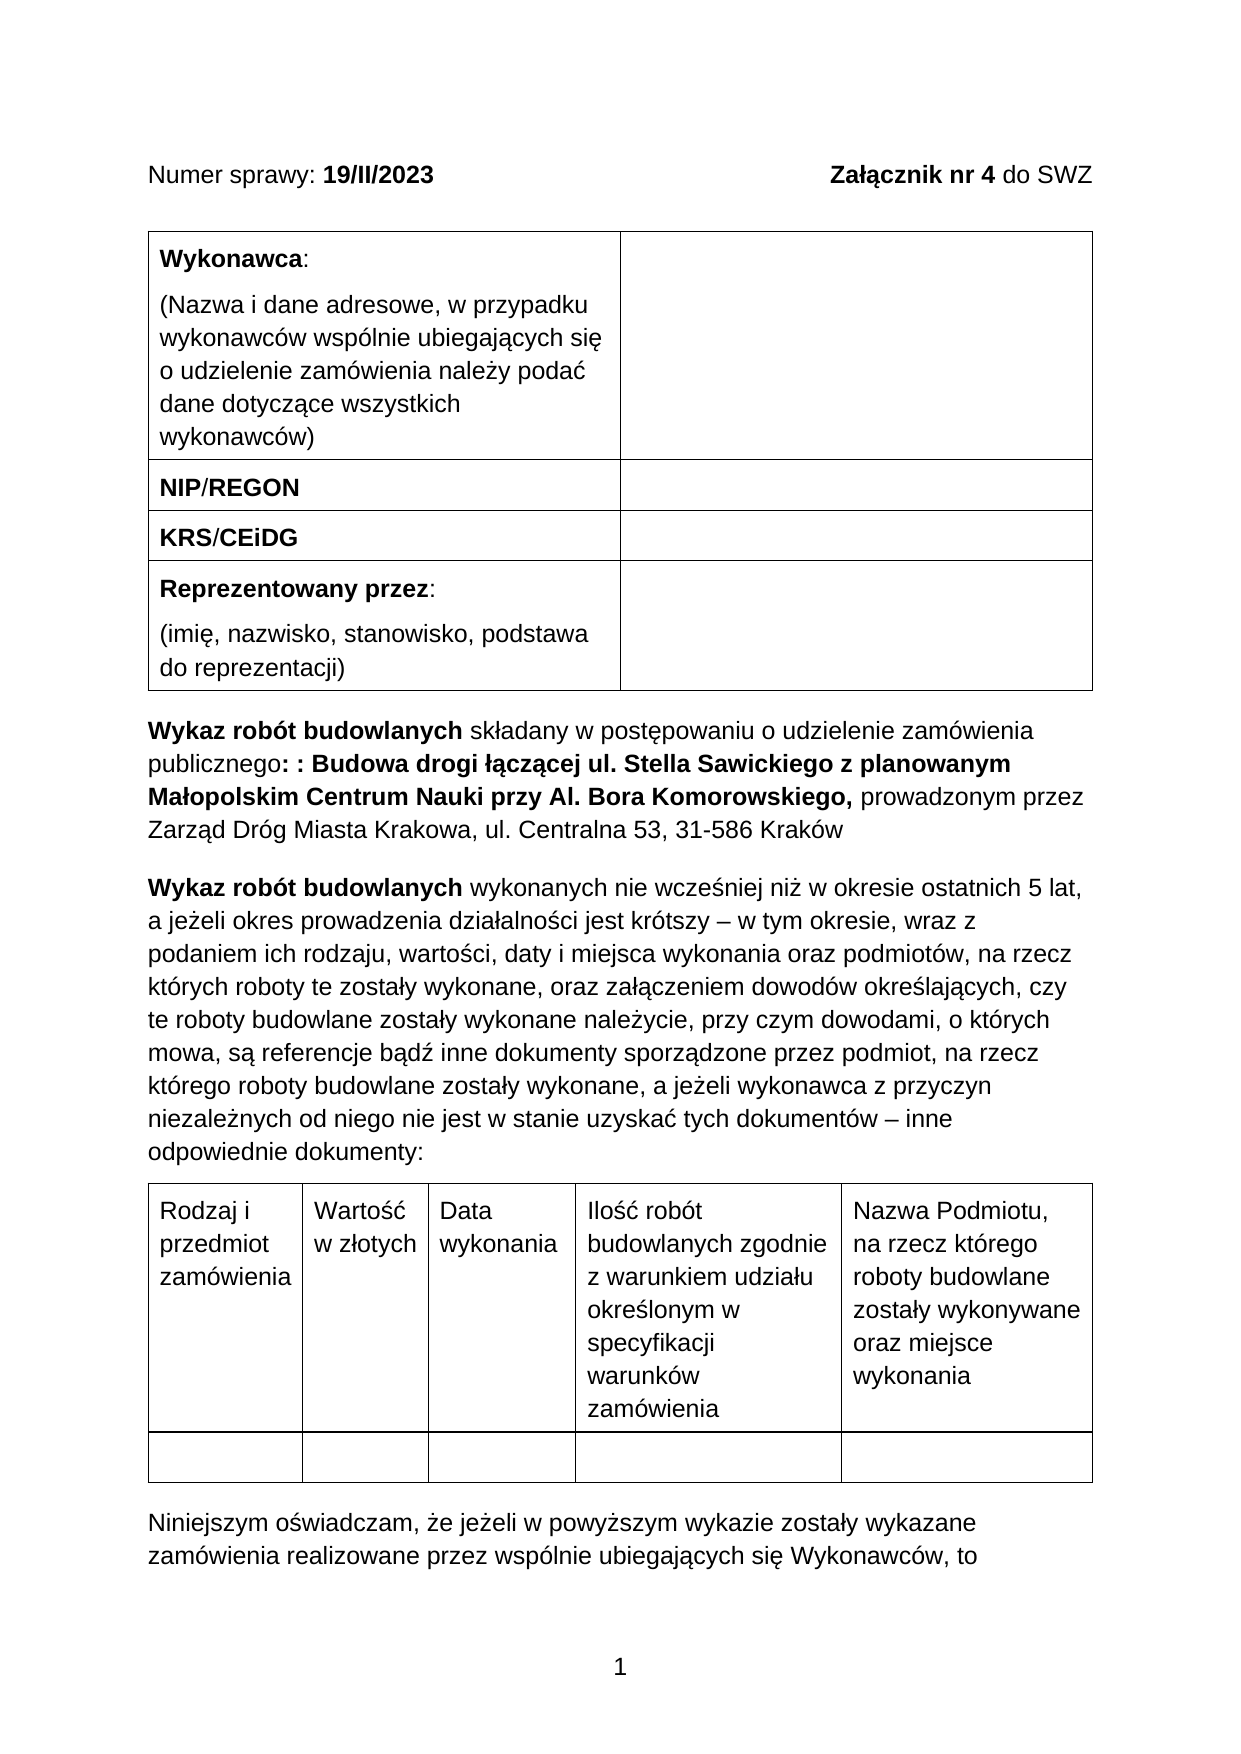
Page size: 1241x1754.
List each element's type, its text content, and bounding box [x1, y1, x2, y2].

text Wykaz robót budowlanych składany w postępowaniu o udzielenie zamówienia publicznego: : Budowa drogi łączącej ul. Stella Sawickiego z planowanym Małopolskim Centrum Nauki przy Al. Bora Komorowskiego, prowadzonym przez Zarząd Dróg Miasta Krakowa, ul. Centralna 53, 31-586 Kraków [148, 716, 1093, 843]
table_cell [429, 1433, 575, 1482]
table_header Rodzaj i przedmiot zamówienia [149, 1184, 302, 1431]
table_cell NIP/REGON [149, 460, 620, 510]
table_cell KRS/CEiDG [149, 511, 620, 560]
table_cell [149, 1433, 302, 1482]
table_cell [621, 460, 1092, 510]
text Numer sprawy: 19/II/2023 Załącznik nr 4 do SWZ [148, 160, 1093, 189]
table_header Wartość w złotych [303, 1184, 428, 1431]
table_header Wykonawca: (Nazwa i dane adresowe, w przypadku wykonawców wspólnie ubiegających się o udzielenie zamówienia należy podać dane dotyczące wszystkich wykonawców) [149, 232, 620, 459]
table_cell [576, 1433, 841, 1482]
table_cell [303, 1433, 428, 1482]
table_header Ilość robót budowlanych zgodnie z warunkiem udziału określonym w specyfikacji warunków zamówienia [576, 1184, 841, 1431]
table_cell Reprezentowany przez: (imię, nazwisko, stanowisko, podstawa do reprezentacji) [149, 561, 620, 690]
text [148, 1508, 1093, 1570]
table_cell [621, 511, 1092, 560]
text Wykaz robót budowlanych wykonanych nie wcześniej niż w okresie ostatnich 5 lat, a jeżeli okres prowadzenia działalności jest krótszy – w tym okresie, wraz z podaniem ich rodzaju, wartości, daty i miejsca wykonania oraz podmiotów, na rzecz których roboty te zostały wykonane, oraz załączeniem dowodów określających, czy te roboty budowlane zostały wykonane należycie, przy czym dowodami, o których mowa, są referencje bądź inne dokumenty sporządzone przez podmiot, na rzecz którego roboty budowlane zostały wykonane, a jeżeli wykonawca z przyczyn niezależnych od niego nie jest w stanie uzyskać tych dokumentów – inne odpowiednie dokumenty: [148, 873, 1093, 1166]
table_header [621, 232, 1092, 459]
table_cell [621, 561, 1092, 690]
table_cell [842, 1433, 1092, 1482]
table_header Nazwa Podmiotu, na rzecz którego roboty budowlane zostały wykonywane oraz miejsce wykonania [842, 1184, 1092, 1431]
table_header Data wykonania [429, 1184, 575, 1431]
